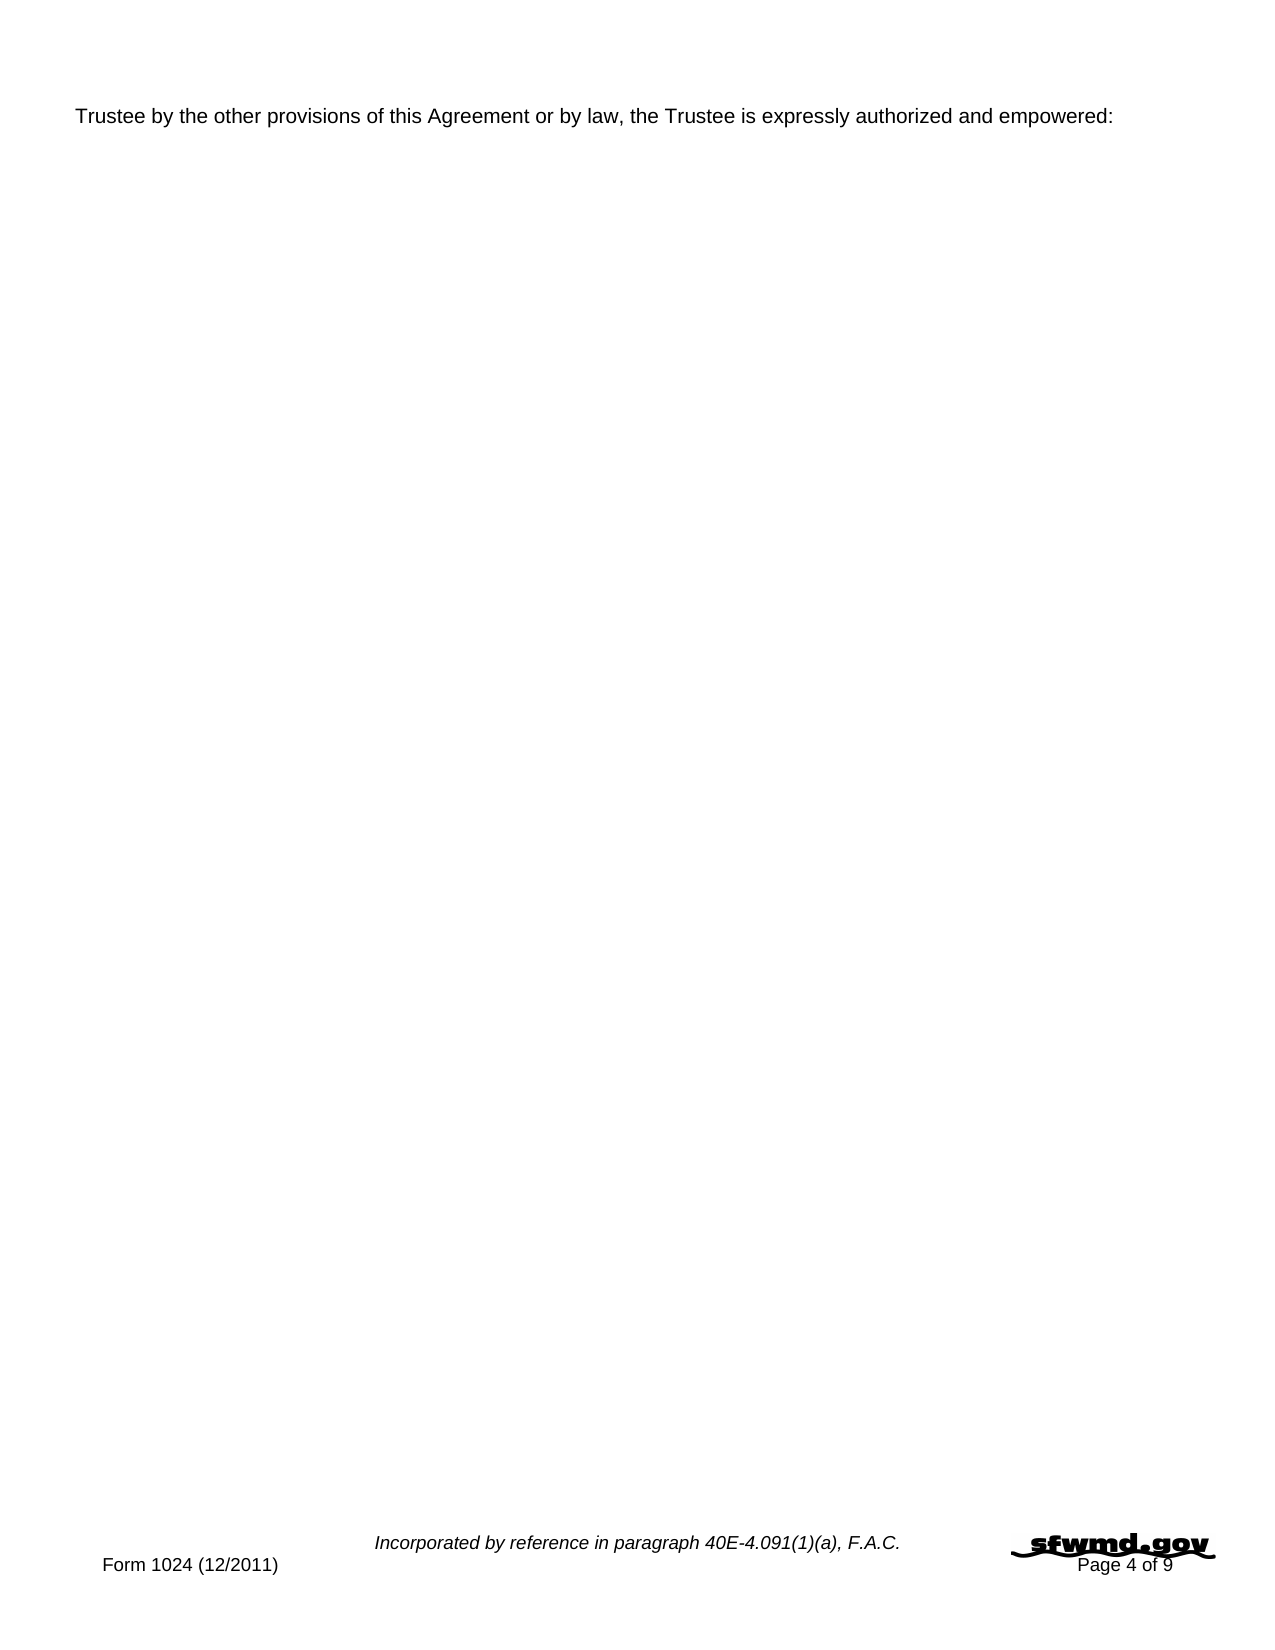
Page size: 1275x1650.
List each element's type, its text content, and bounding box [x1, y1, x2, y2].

picture [1011, 1533, 1216, 1559]
table_cell Trustee by the other provisions of this Agreement or by law, the Trustee is expressly authorized and empowered: [64, 104, 1211, 128]
